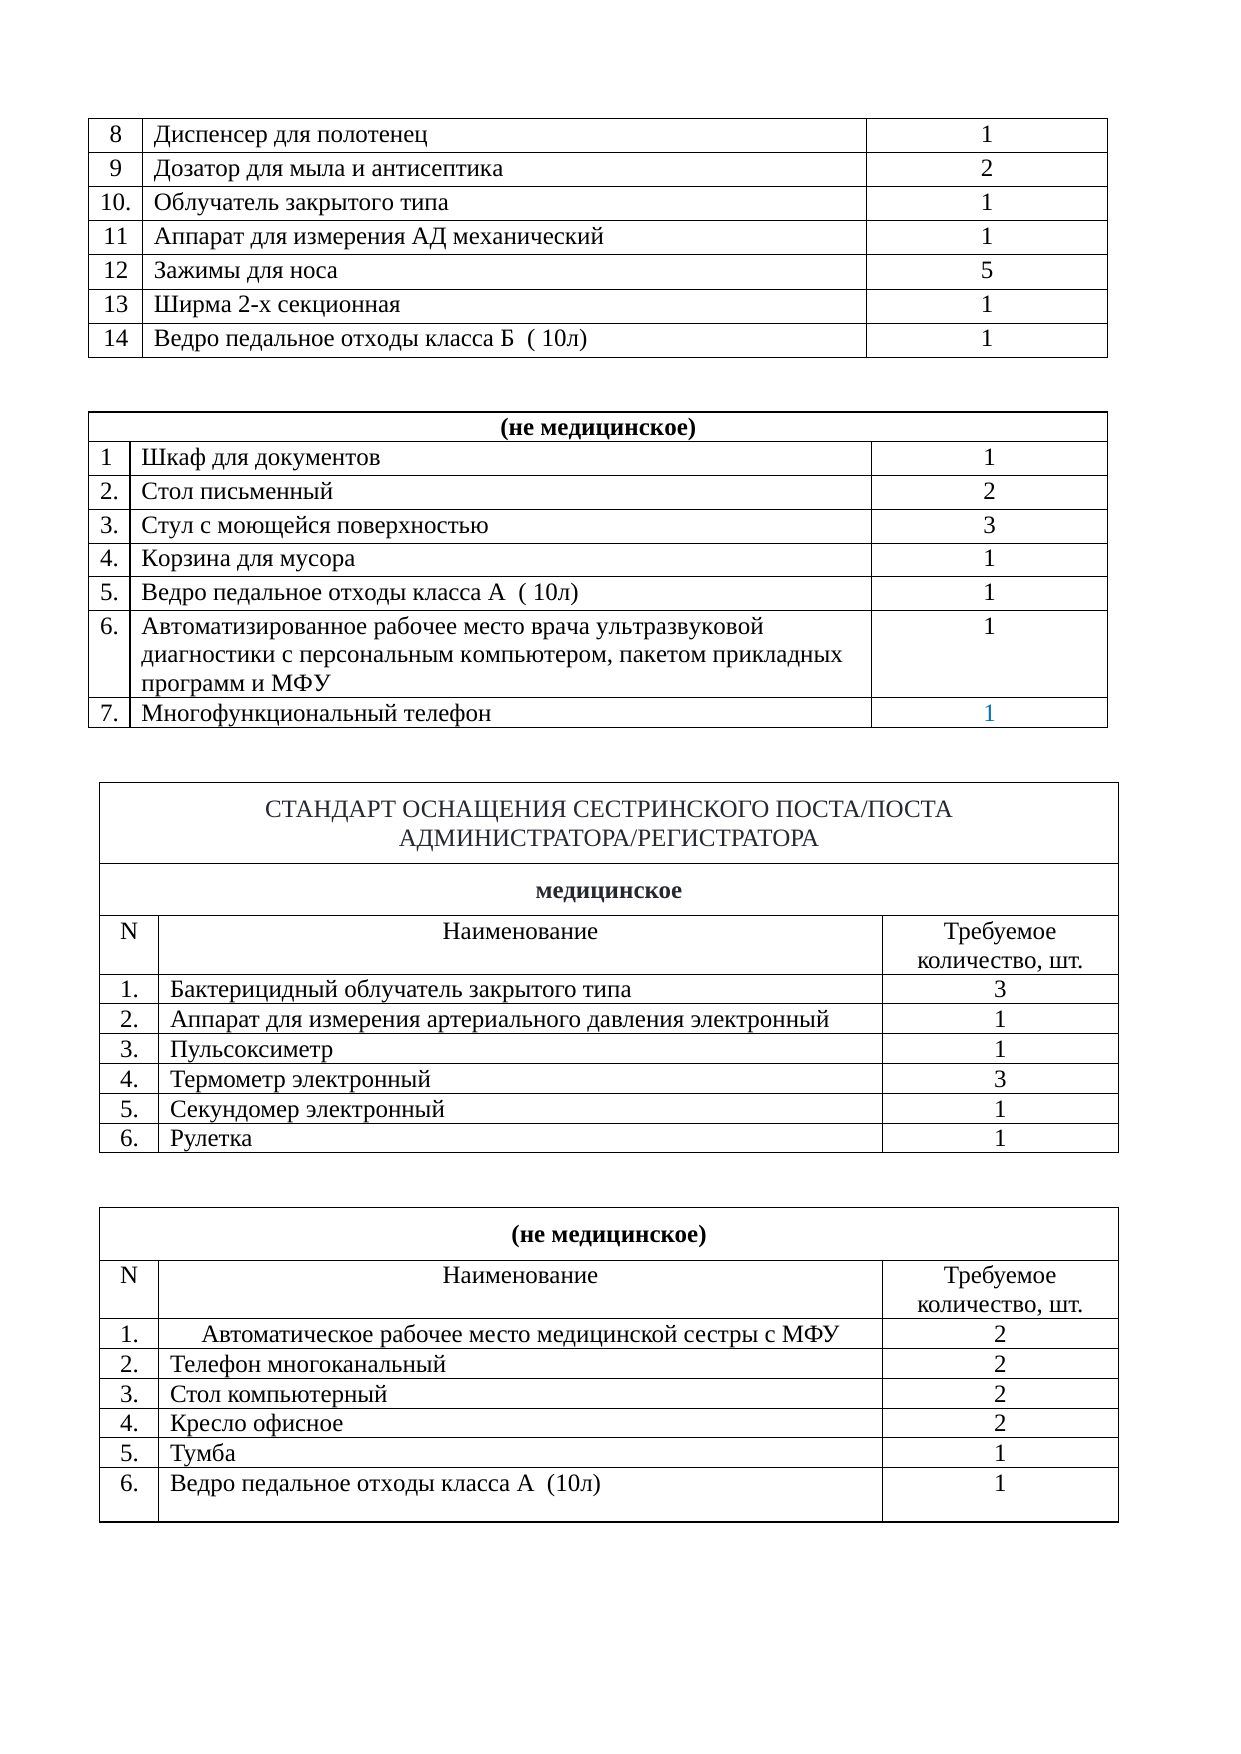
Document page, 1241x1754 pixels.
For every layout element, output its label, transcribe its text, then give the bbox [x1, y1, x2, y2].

table_cell 4. [100, 1409, 158, 1437]
table_cell Аппарат для измерения АД механический [143, 221, 866, 254]
table_cell 1 [883, 1468, 1118, 1521]
table_cell 1 [872, 577, 1107, 610]
table_cell 14 [89, 324, 142, 357]
table_cell Секундомер электронный [159, 1094, 882, 1122]
table_cell 1 [872, 611, 1107, 697]
table_cell 2 [883, 1409, 1118, 1437]
table_cell 7. [89, 698, 129, 727]
table_cell 1 [883, 1004, 1118, 1033]
table_cell 2. [100, 1349, 158, 1378]
table_cell 1 [883, 1124, 1118, 1152]
table_cell 8 [89, 119, 142, 152]
table_cell 1 [872, 544, 1107, 576]
table_cell Ширма 2-х секционная [143, 290, 866, 322]
table_cell 11 [89, 221, 142, 254]
table_cell 5 [867, 255, 1107, 288]
table_cell 3 [883, 975, 1118, 1003]
table_cell Ведро педальное отходы класса А (10л) [159, 1468, 882, 1521]
table_header (не медицинское) [89, 413, 1107, 441]
table_cell 6. [89, 611, 129, 697]
table_cell Тумба [159, 1438, 882, 1467]
table_cell 1. [100, 975, 158, 1003]
table_cell Кресло офисное [159, 1409, 882, 1437]
table_cell Автоматическое рабочее место медицинской сестры с МФУ [159, 1319, 882, 1348]
table_cell Стол письменный [131, 476, 871, 509]
table_cell N [100, 1261, 158, 1318]
table_cell 5. [100, 1094, 158, 1122]
table_cell Шкаф для документов [131, 442, 871, 475]
table_cell 9 [89, 153, 142, 186]
table_cell N [100, 916, 158, 973]
table_cell 12 [89, 255, 142, 288]
table_cell 5. [100, 1438, 158, 1467]
table_cell 1 [867, 221, 1107, 254]
table_cell 3. [100, 1379, 158, 1407]
table_cell Дозатор для мыла и антисептика [143, 153, 866, 186]
table_cell медицинское [100, 864, 1118, 915]
table_cell Пульсоксиметр [159, 1034, 882, 1063]
table_cell 2. [89, 476, 129, 509]
table_cell Рулетка [159, 1124, 882, 1152]
table_cell 1 [883, 1034, 1118, 1063]
table_cell 10. [89, 187, 142, 220]
table_cell 1. [100, 1319, 158, 1348]
table_cell 1 [89, 442, 129, 475]
table_cell 2 [883, 1349, 1118, 1378]
table_cell 1 [867, 119, 1107, 152]
table_cell 2. [100, 1004, 158, 1033]
table_cell 1 [883, 1438, 1118, 1467]
table_cell 1 [867, 324, 1107, 357]
table_cell Требуемое количество, шт. [883, 1261, 1118, 1318]
table_cell Аппарат для измерения артериального давления электронный [159, 1004, 882, 1033]
table_header (не медицинское) [100, 1208, 1118, 1259]
table_header СТАНДАРТ ОСНАЩЕНИЯ СЕСТРИНСКОГО ПОСТА/ПОСТА АДМИНИСТРАТОРА/РЕГИСТРАТОРА [100, 783, 1118, 863]
table_cell Ведро педальное отходы класса А ( 10л) [131, 577, 871, 610]
table_cell 5. [89, 577, 129, 610]
table_cell Термометр электронный [159, 1064, 882, 1093]
table_cell Наименование [159, 1261, 882, 1318]
table_cell 1 [883, 1094, 1118, 1122]
table_cell Наименование [159, 916, 882, 973]
table_cell 1 [867, 187, 1107, 220]
table_cell 4. [89, 544, 129, 576]
table_cell Автоматизированное рабочее место врача ультразвуковой диагностики с персональным компьютером, пакетом прикладных программ и МФУ [131, 611, 871, 697]
table_cell Бактерицидный облучатель закрытого типа [159, 975, 882, 1003]
table_cell Стол компьютерный [159, 1379, 882, 1407]
table_cell 4. [100, 1064, 158, 1093]
table_cell Корзина для мусора [131, 544, 871, 576]
table_cell 2 [867, 153, 1107, 186]
table_cell 1 [872, 698, 1107, 727]
table_cell 6. [100, 1468, 158, 1521]
table_cell 1 [872, 442, 1107, 475]
table_cell Требуемое количество, шт. [883, 916, 1118, 973]
table_cell Телефон многоканальный [159, 1349, 882, 1378]
table_cell 3 [872, 510, 1107, 542]
table_cell Диспенсер для полотенец [143, 119, 866, 152]
table_cell 6. [100, 1124, 158, 1152]
table_cell 3. [100, 1034, 158, 1063]
table_cell 1 [867, 290, 1107, 322]
table_cell Ведро педальное отходы класса Б ( 10л) [143, 324, 866, 357]
table_cell 2 [883, 1379, 1118, 1407]
table_cell Стул с моющейся поверхностью [131, 510, 871, 542]
table_cell 13 [89, 290, 142, 322]
table_cell Многофункциональный телефон [131, 698, 871, 727]
table_cell Зажимы для носа [143, 255, 866, 288]
table_cell 2 [872, 476, 1107, 509]
table_cell 3 [883, 1064, 1118, 1093]
table_cell Облучатель закрытого типа [143, 187, 866, 220]
table_cell 3. [89, 510, 129, 542]
table_cell 2 [883, 1319, 1118, 1348]
